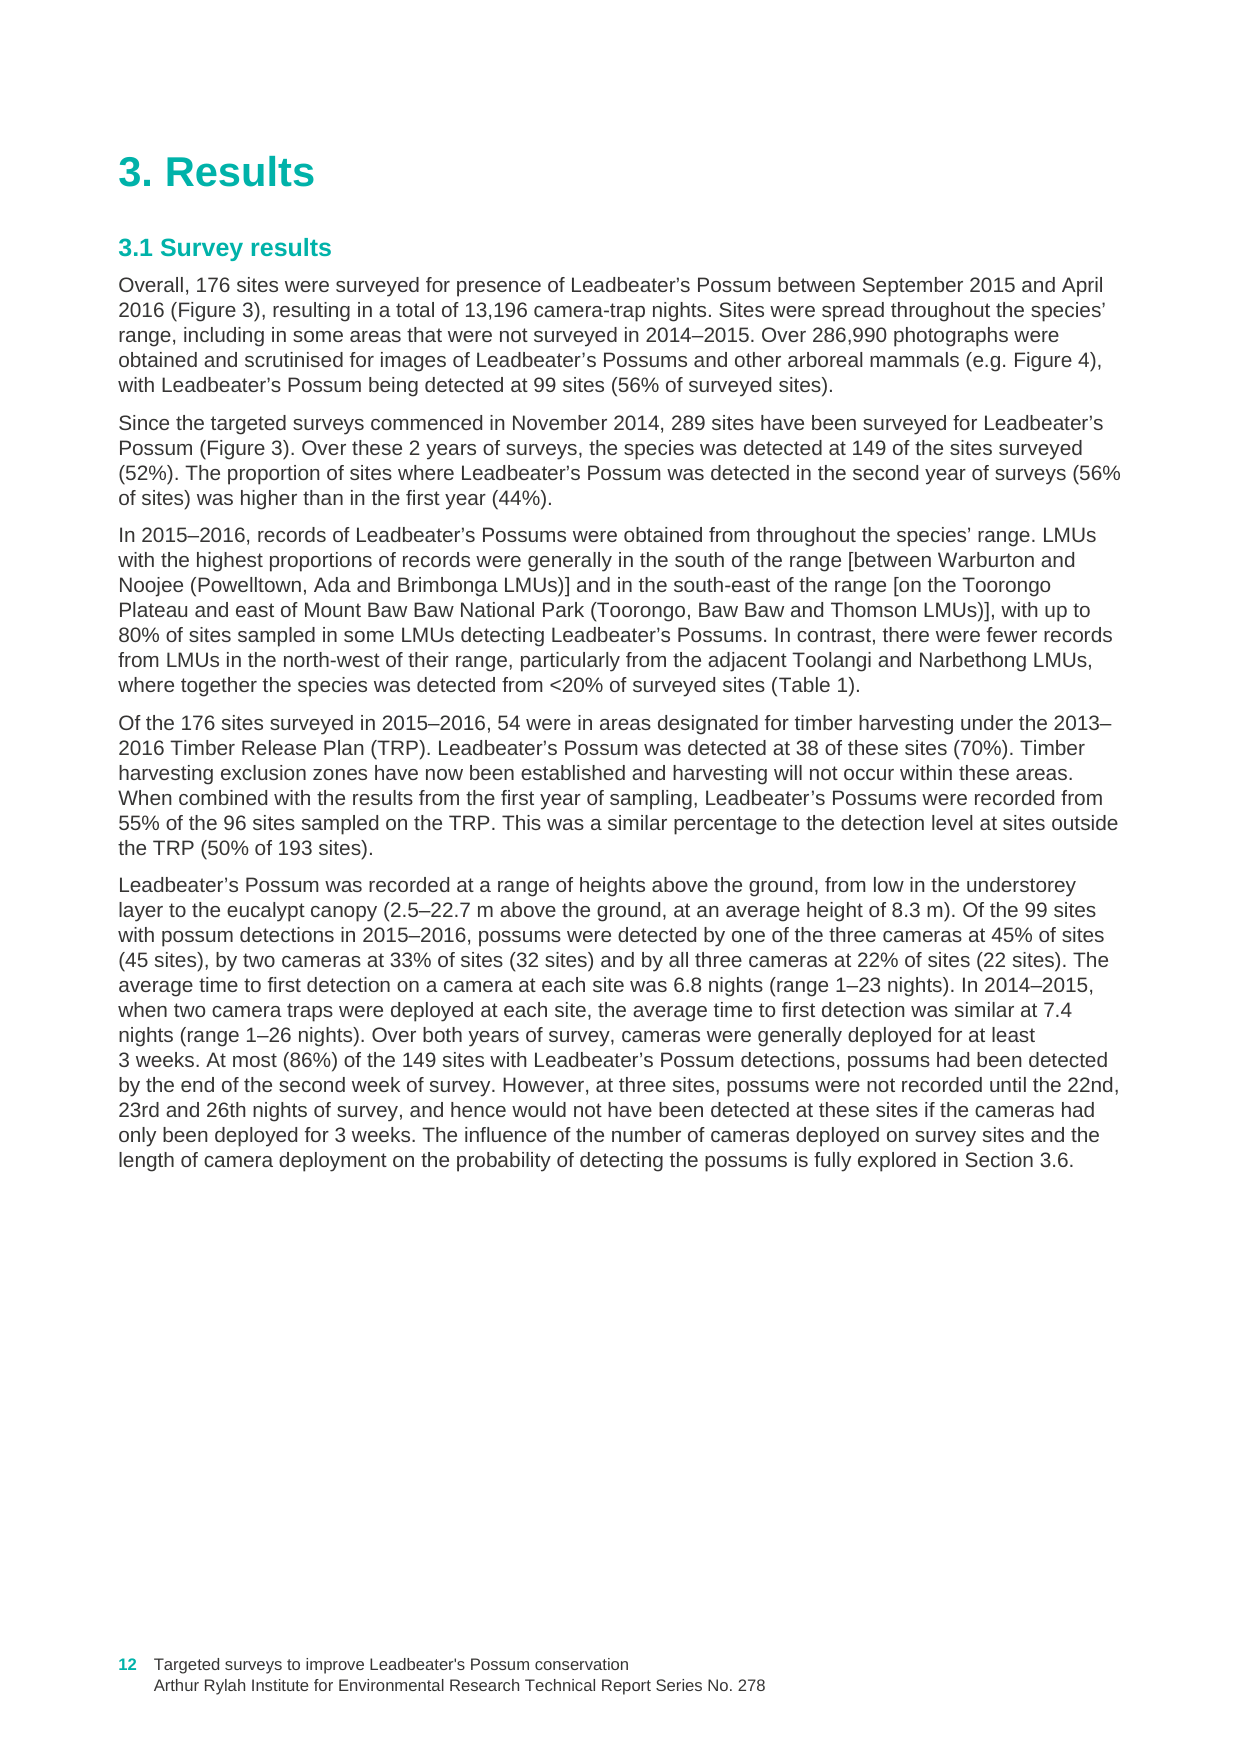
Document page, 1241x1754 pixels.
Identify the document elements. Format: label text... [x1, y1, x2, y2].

subtitle Survey results [118, 233, 1122, 262]
text In 2015–2016, records of Leadbeater’s Possums were obtained from throughout the species’ range. LMUs with the highest proportions of records were generally in the south of the range [between Warburton and Noojee (Powelltown, Ada and Brimbonga LMUs)] and in the south-east of the range [on the Toorongo Plateau and east of Mount Baw Baw National Park (Toorongo, Baw Baw and Thomson LMUs)], with up to 80% of sites sampled in some LMUs detecting Leadbeater’s Possums. In contrast, there were fewer records from LMUs in the north-west of their range, particularly from the adjacent Toolangi and Narbethong LMUs, where together the species was detected from <20% of surveyed sites (Table 1). [118, 522, 1122, 697]
text Of the 176 sites surveyed in 2015–2016, 54 were in areas designated for timber harvesting under the 2013–2016 Timber Release Plan (TRP). Leadbeater’s Possum was detected at 38 of these sites (70%). Timber harvesting exclusion zones have now been established and harvesting will not occur within these areas. When combined with the results from the first year of sampling, Leadbeater’s Possums were recorded from 55% of the 96 sites sampled on the TRP. This was a similar percentage to the detection level at sites outside the TRP (50% of 193 sites). [118, 710, 1122, 860]
text Since the targeted surveys commenced in November 2014, 289 sites have been surveyed for Leadbeater’s Possum (Figure 3). Over these 2 years of surveys, the species was detected at 149 of the sites surveyed (52%). The proportion of sites where Leadbeater’s Possum was detected in the second year of surveys (56% of sites) was higher than in the first year (44%). [118, 410, 1122, 510]
subtitle Results [118, 149, 1122, 195]
text Overall, 176 sites were surveyed for presence of Leadbeater’s Possum between September 2015 and April 2016 (Figure 3), resulting in a total of 13,196 camera-trap nights. Sites were spread throughout the species’ range, including in some areas that were not surveyed in 2014–2015. Over 286,990 photographs were obtained and scrutinised for images of Leadbeater’s Possums and other arboreal mammals (e.g. Figure 4), with Leadbeater’s Possum being detected at 99 sites (56% of surveyed sites). [118, 272, 1122, 397]
text Leadbeater’s Possum was recorded at a range of heights above the ground, from low in the understorey layer to the eucalypt canopy (2.5–22.7 m above the ground, at an average height of 8.3 m). Of the 99 sites with possum detections in 2015–2016, possums were detected by one of the three cameras at 45% of sites (45 sites), by two cameras at 33% of sites (32 sites) and by all three cameras at 22% of sites (22 sites). The average time to first detection on a camera at each site was 6.8 nights (range 1–23 nights). In 2014–2015, when two camera traps were deployed at each site, the average time to first detection was similar at 7.4 nights (range 1–26 nights). Over both years of survey, cameras were generally deployed for at least 3 weeks. At most (86%) of the 149 sites with Leadbeater’s Possum detections, possums had been detected by the end of the second week of survey. However, at three sites, possums were not recorded until the 22nd, 23rd and 26th nights of survey, and hence would not have been detected at these sites if the cameras had only been deployed for 3 weeks. The influence of the number of cameras deployed on survey sites and the length of camera deployment on the probability of detecting the possums is fully explored in Section 3.6. [118, 872, 1122, 1172]
